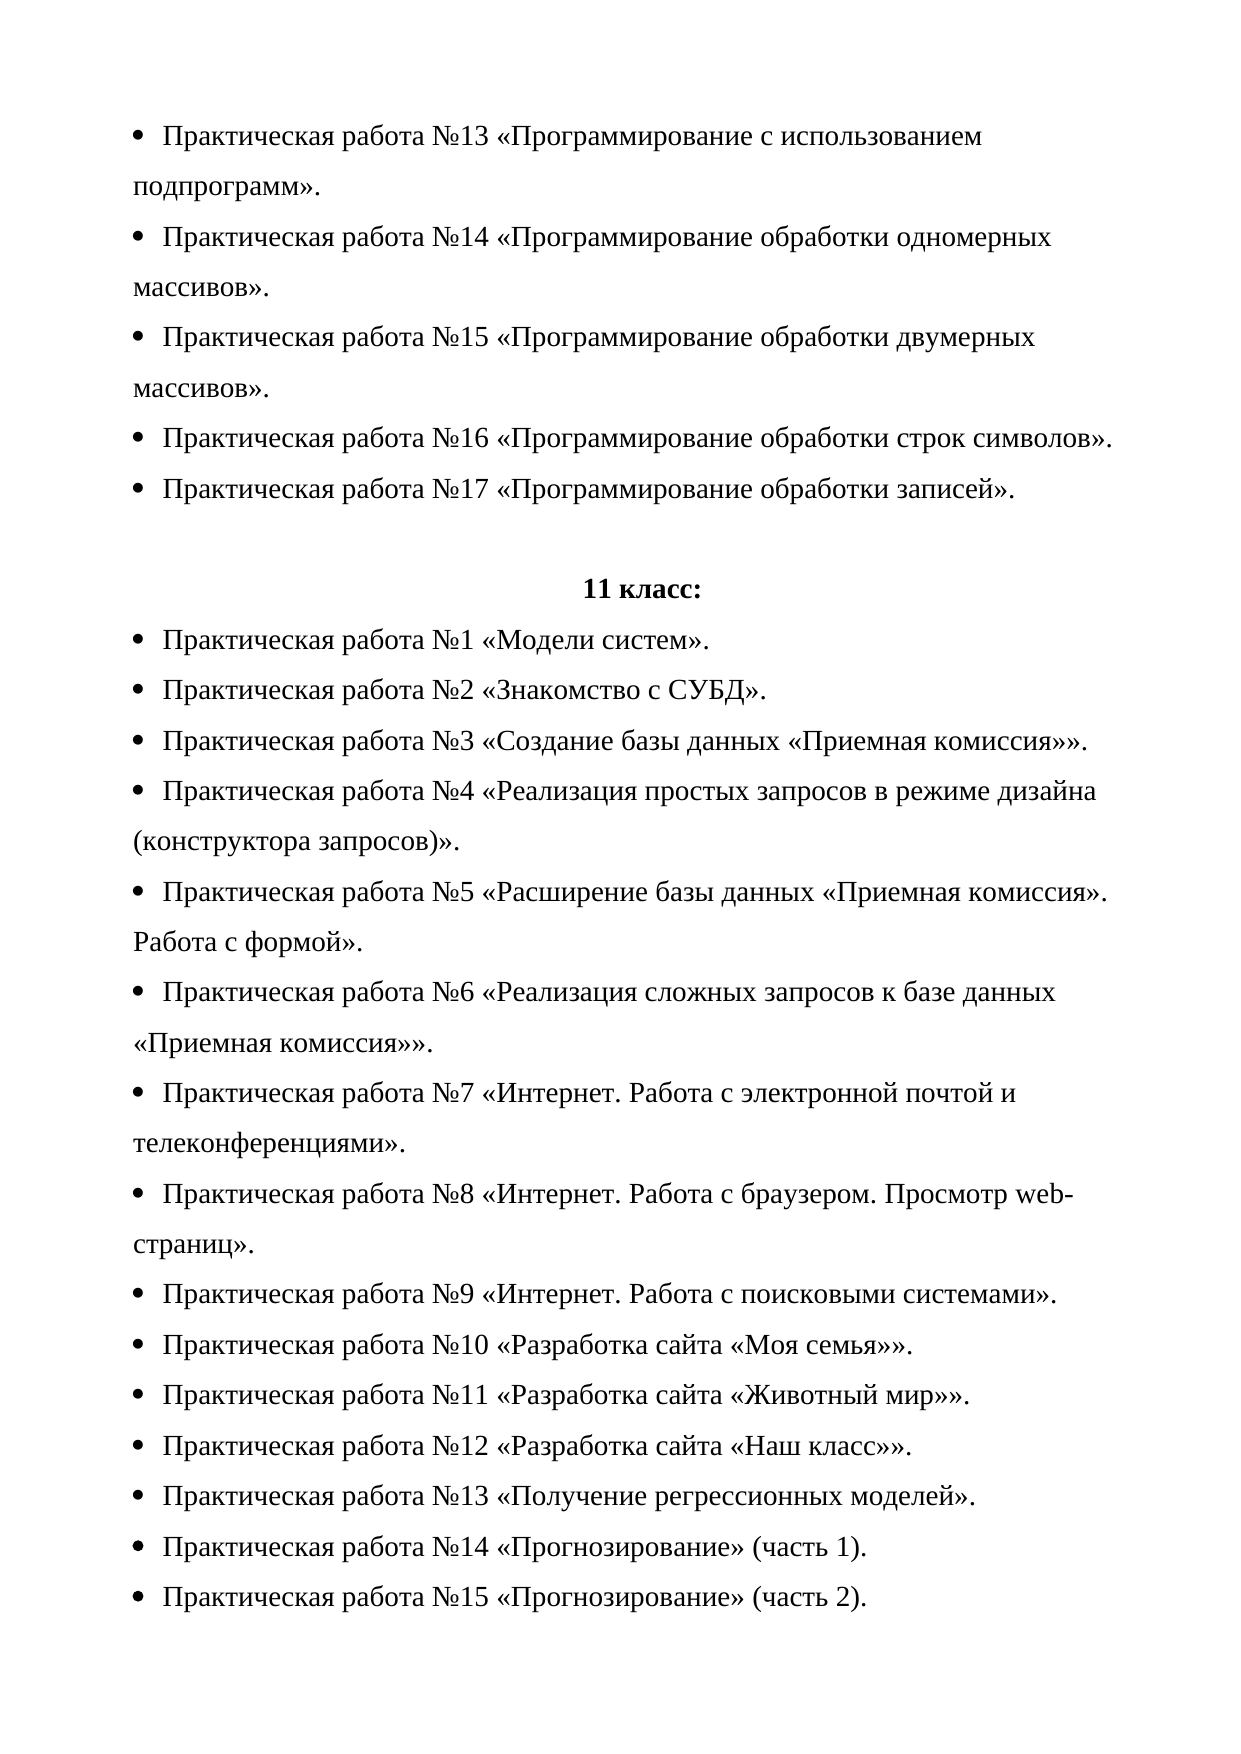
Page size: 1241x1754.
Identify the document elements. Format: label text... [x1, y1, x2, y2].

list Практическая работа №15 «Программирование обработки двумерных массивов». [133, 319, 1152, 403]
list Практическая работа №5 «Расширение базы данных «Приемная комиссия». Работа с формой». [133, 874, 1152, 958]
list Практическая работа №11 «Разработка сайта «Животный мир»». [133, 1377, 1152, 1411]
list Практическая работа №14 «Программирование обработки одномерных массивов». [133, 219, 1152, 303]
list Практическая работа №16 «Программирование обработки строк символов». [133, 420, 1152, 454]
list Практическая работа №6 «Реализация сложных запросов к базе данных «Приемная комиссия»». [133, 974, 1152, 1058]
list Практическая работа №4 «Реализация простых запросов в режиме дизайна (конструктора запросов)». [133, 773, 1152, 857]
list Практическая работа №13 «Программирование с использованием подпрограмм». [133, 118, 1152, 202]
list Практическая работа №15 «Прогнозирование» (часть 2). [133, 1579, 1152, 1613]
list Практическая работа №3 «Создание базы данных «Приемная комиссия»». [133, 723, 1152, 756]
list Практическая работа №9 «Интернет. Работа с поисковыми системами». [133, 1277, 1152, 1310]
list Практическая работа №8 «Интернет. Работа с браузером. Просмотр wеb-страниц». [133, 1176, 1152, 1260]
list Практическая работа №10 «Разработка сайта «Моя семья»». [133, 1327, 1152, 1361]
list Практическая работа №7 «Интернет. Работа с электронной почтой и телеконференциями». [133, 1075, 1152, 1159]
list Практическая работа №13 «Получение регрессионных моделей». [133, 1478, 1152, 1512]
list Практическая работа №17 «Программирование обработки записей». [133, 471, 1152, 504]
list Практическая работа №1 «Модели систем». [133, 622, 1152, 655]
list Практическая работа №12 «Разработка сайта «Наш класс»». [133, 1428, 1152, 1462]
list Практическая работа №2 «Знакомство с СУБД». [133, 672, 1152, 706]
list Практическая работа №14 «Прогнозирование» (часть 1). [133, 1529, 1152, 1562]
text 11 класс: [133, 571, 1152, 605]
